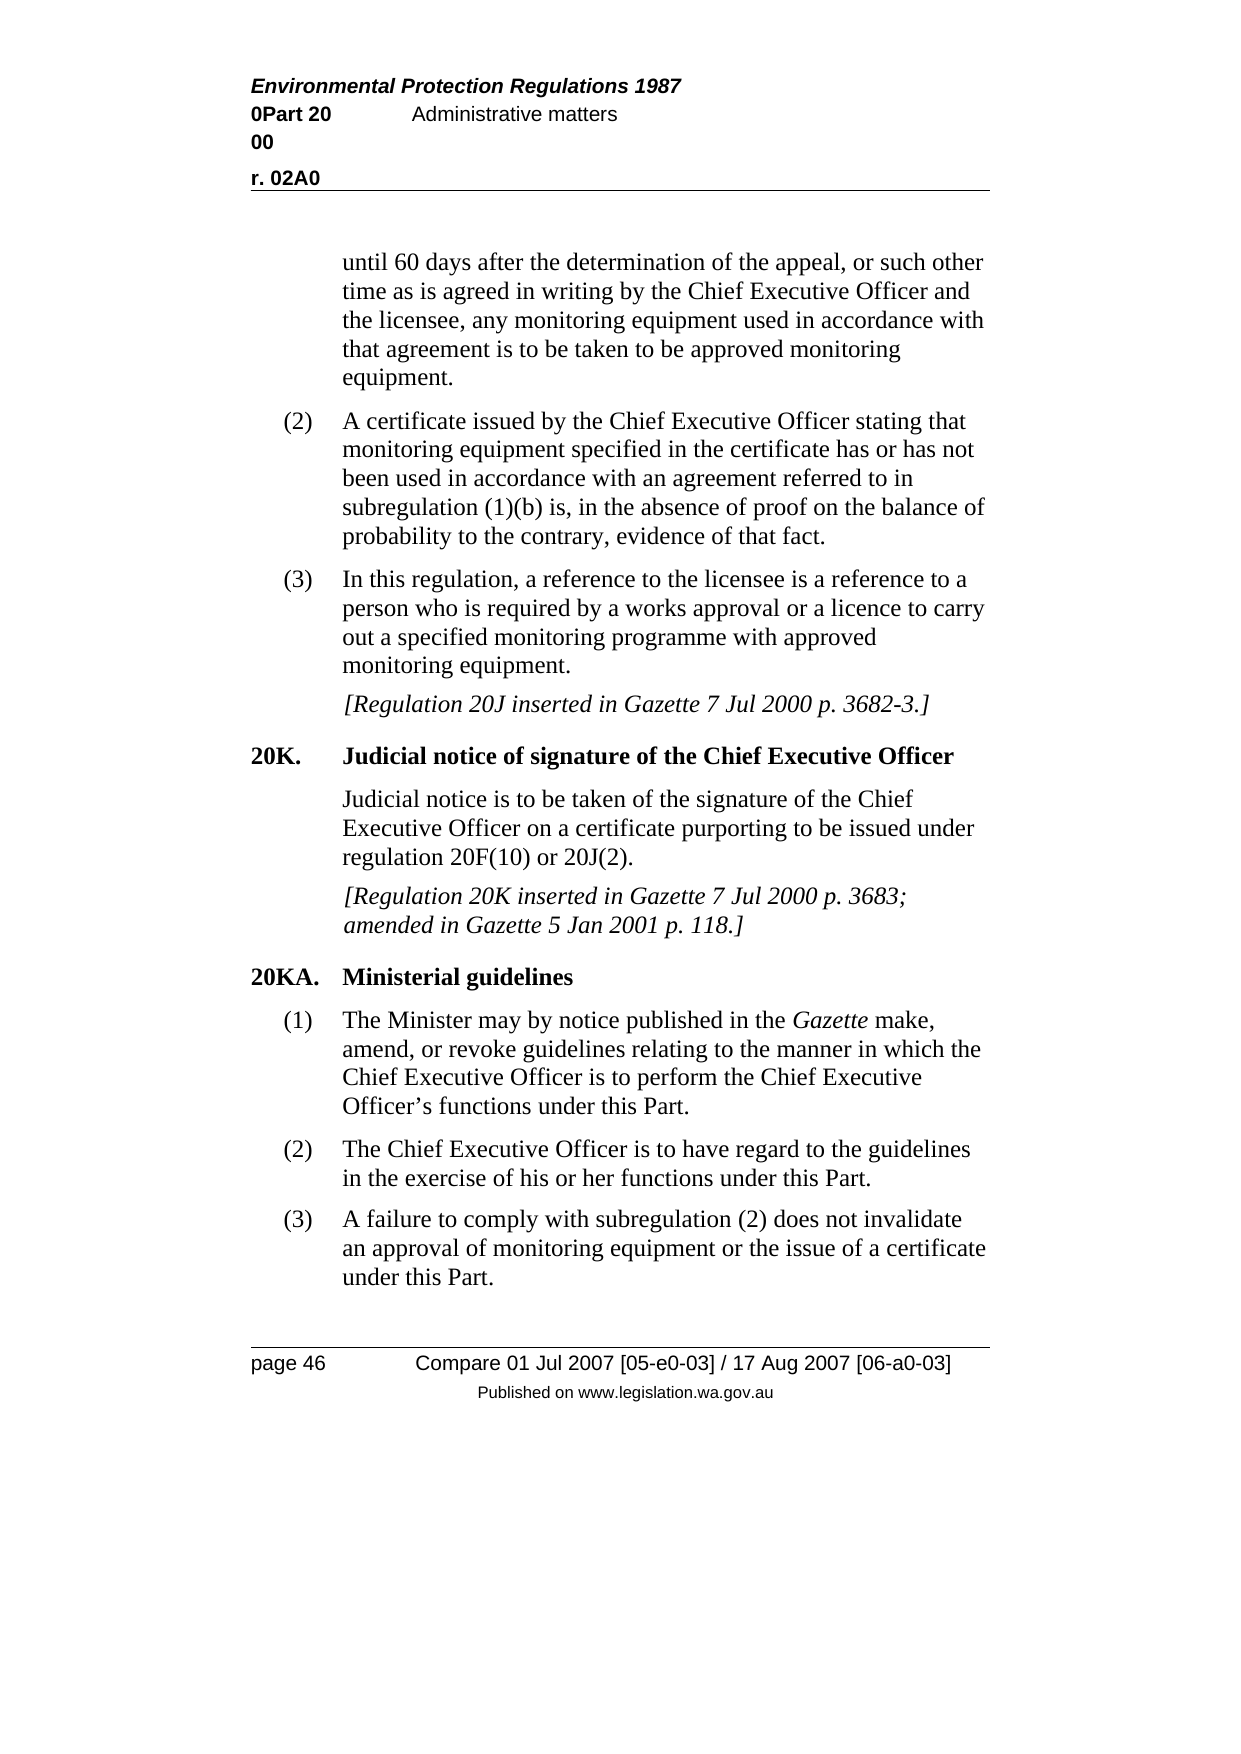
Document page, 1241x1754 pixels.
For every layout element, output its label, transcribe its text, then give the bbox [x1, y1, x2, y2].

text (3) In this regulation, a reference to the licensee is a reference to a person who is required by a works approval or a licence to carry out a specified monitoring programme with approved monitoring equipment. [251, 564, 990, 679]
text (1) The Minister may by notice published in the Gazette make, amend, or revoke guidelines relating to the manner in which the Chief Executive Officer is to perform the Chief Executive Officer’s functions under this Part. [251, 1005, 990, 1120]
text (2) A certificate issued by the Chief Executive Officer stating that monitoring equipment specified in the certificate has or has not been used in accordance with an agreement referred to in subregulation (1)(b) is, in the absence of proof on the balance of probability to the contrary, evidence of that fact. [251, 406, 990, 549]
subtitle 20KA. Ministerial guidelines [251, 962, 990, 990]
text [Regulation 20K inserted in Gazette 7 Jul 2000 p. 3683; amended in Gazette 5 Jan 2001 p. 118.] [251, 881, 990, 939]
text [Regulation 20J inserted in Gazette 7 Jul 2000 p. 3682-3.] [251, 689, 990, 718]
text Judicial notice is to be taken of the signature of the Chief Executive Officer on a certificate purporting to be issued under regulation 20F(10) or 20J(2). [251, 784, 990, 871]
text (2) The Chief Executive Officer is to have regard to the guidelines in the exercise of his or her functions under this Part. [251, 1134, 990, 1192]
text until 60 days after the determination of the appeal, or such other time as is agreed in writing by the Chief Executive Officer and the licensee, any monitoring equipment used in accordance with that agreement is to be taken to be approved monitoring equipment. [251, 247, 990, 391]
subtitle 20K. Judicial notice of signature of the Chief Executive Officer [251, 741, 990, 770]
text (3) A failure to comply with subregulation (2) does not invalidate an approval of monitoring equipment or the issue of a certificate under this Part. [251, 1204, 990, 1291]
